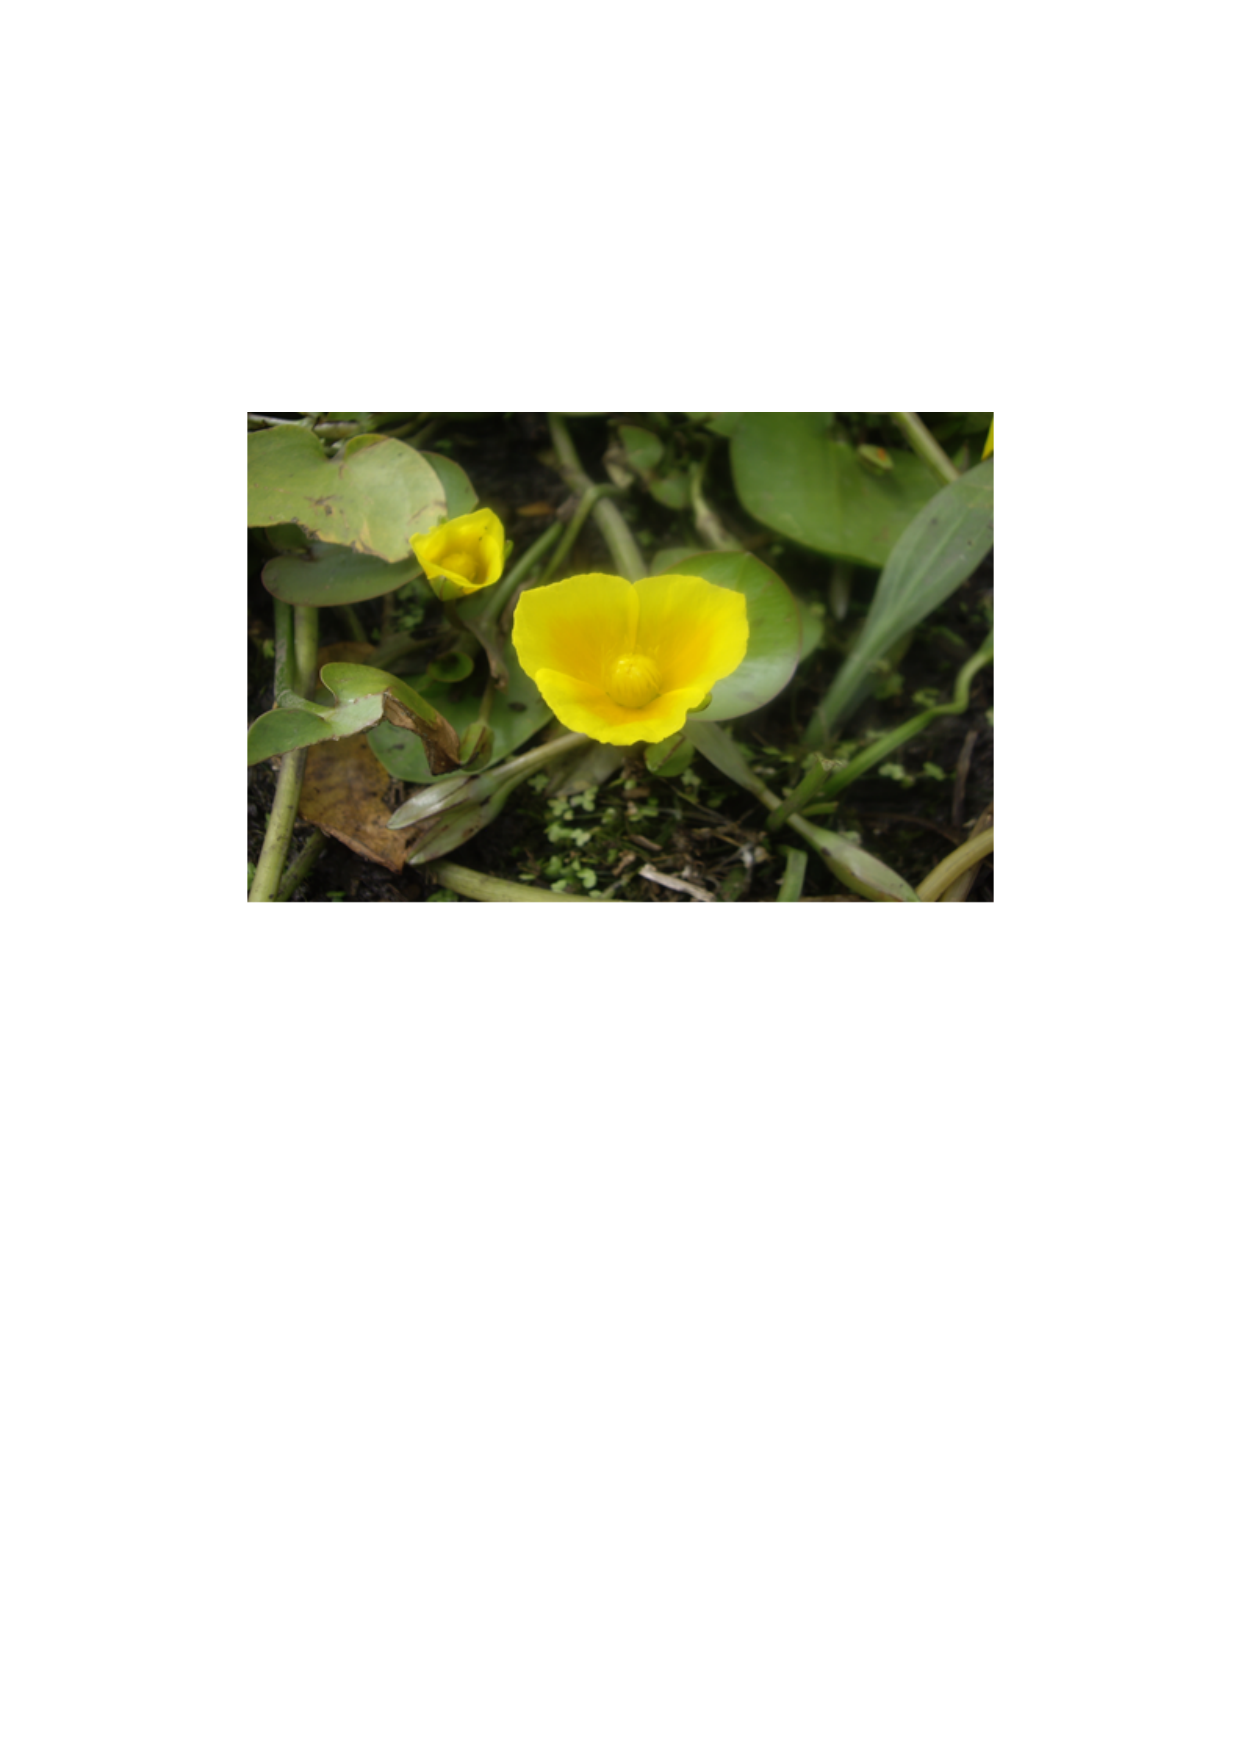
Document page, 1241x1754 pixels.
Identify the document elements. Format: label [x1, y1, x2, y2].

picture [246, 412, 994, 904]
